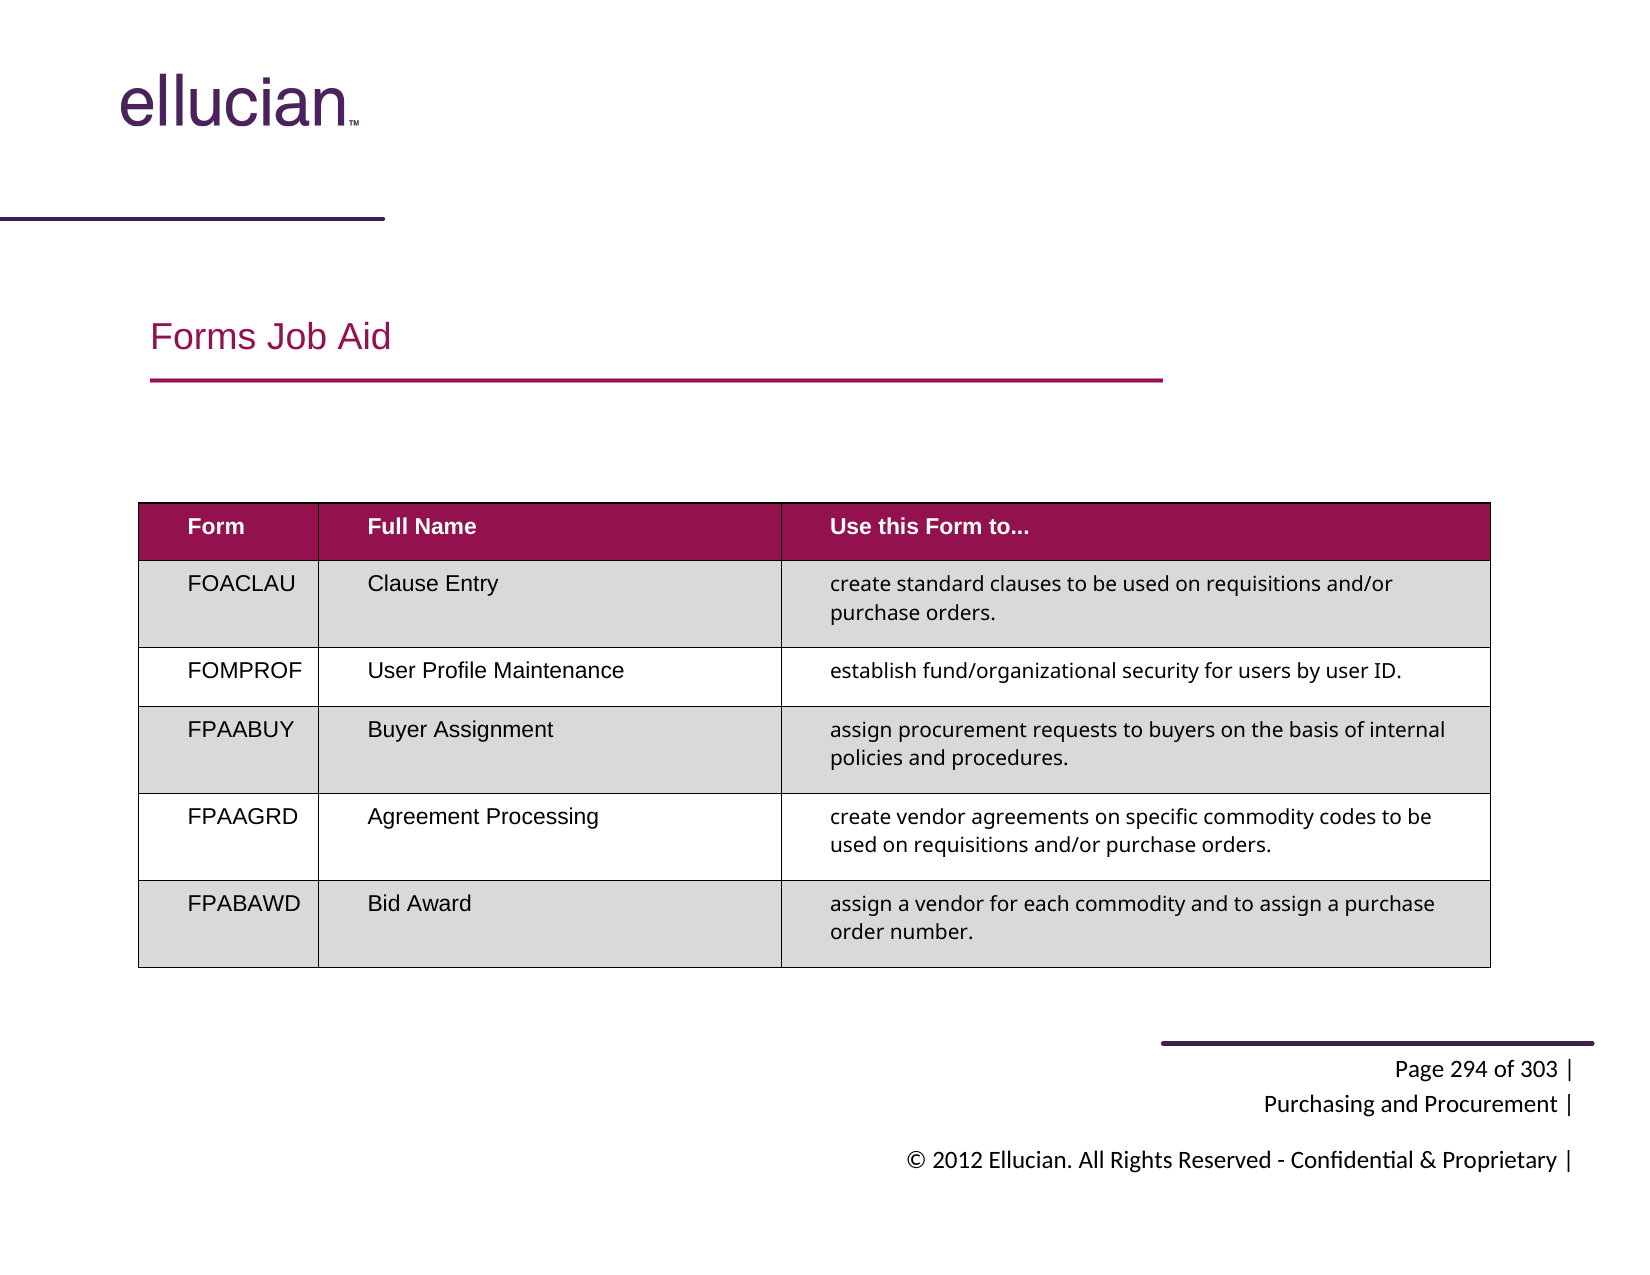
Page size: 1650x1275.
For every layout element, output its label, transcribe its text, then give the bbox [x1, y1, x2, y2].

table_cell assign procurement requests to buyers on the basis of internal policies and procedures. [782, 707, 1490, 793]
table_cell FPAABUY [139, 707, 318, 793]
table_cell User Profile Maintenance [319, 648, 781, 706]
table_cell Clause Entry [319, 561, 781, 647]
table_cell Buyer Assignment [319, 707, 781, 793]
table_header Form [139, 504, 318, 560]
table_cell Agreement Processing [319, 794, 781, 880]
table_cell assign a vendor for each commodity and to assign a purchase order number. [782, 881, 1490, 967]
table_cell establish fund/organizational security for users by user ID. [782, 648, 1490, 706]
table_cell Bid Award [319, 881, 781, 967]
table_cell FPAAGRD [139, 794, 318, 880]
table_header Full Name [319, 504, 781, 560]
picture [112, 68, 365, 133]
table_cell FOACLAU [139, 561, 318, 647]
table_header Use this Form to... [782, 504, 1490, 560]
picture [150, 377, 1163, 385]
table_cell create vendor agreements on specific commodity codes to be used on requisitions and/or purchase orders. [782, 794, 1490, 880]
subtitle Forms Job Aid [150, 314, 1575, 357]
table_cell FPABAWD [139, 881, 318, 967]
table_cell create standard clauses to be used on requisitions and/or purchase orders. [782, 561, 1490, 647]
table_cell FOMPROF [139, 648, 318, 706]
